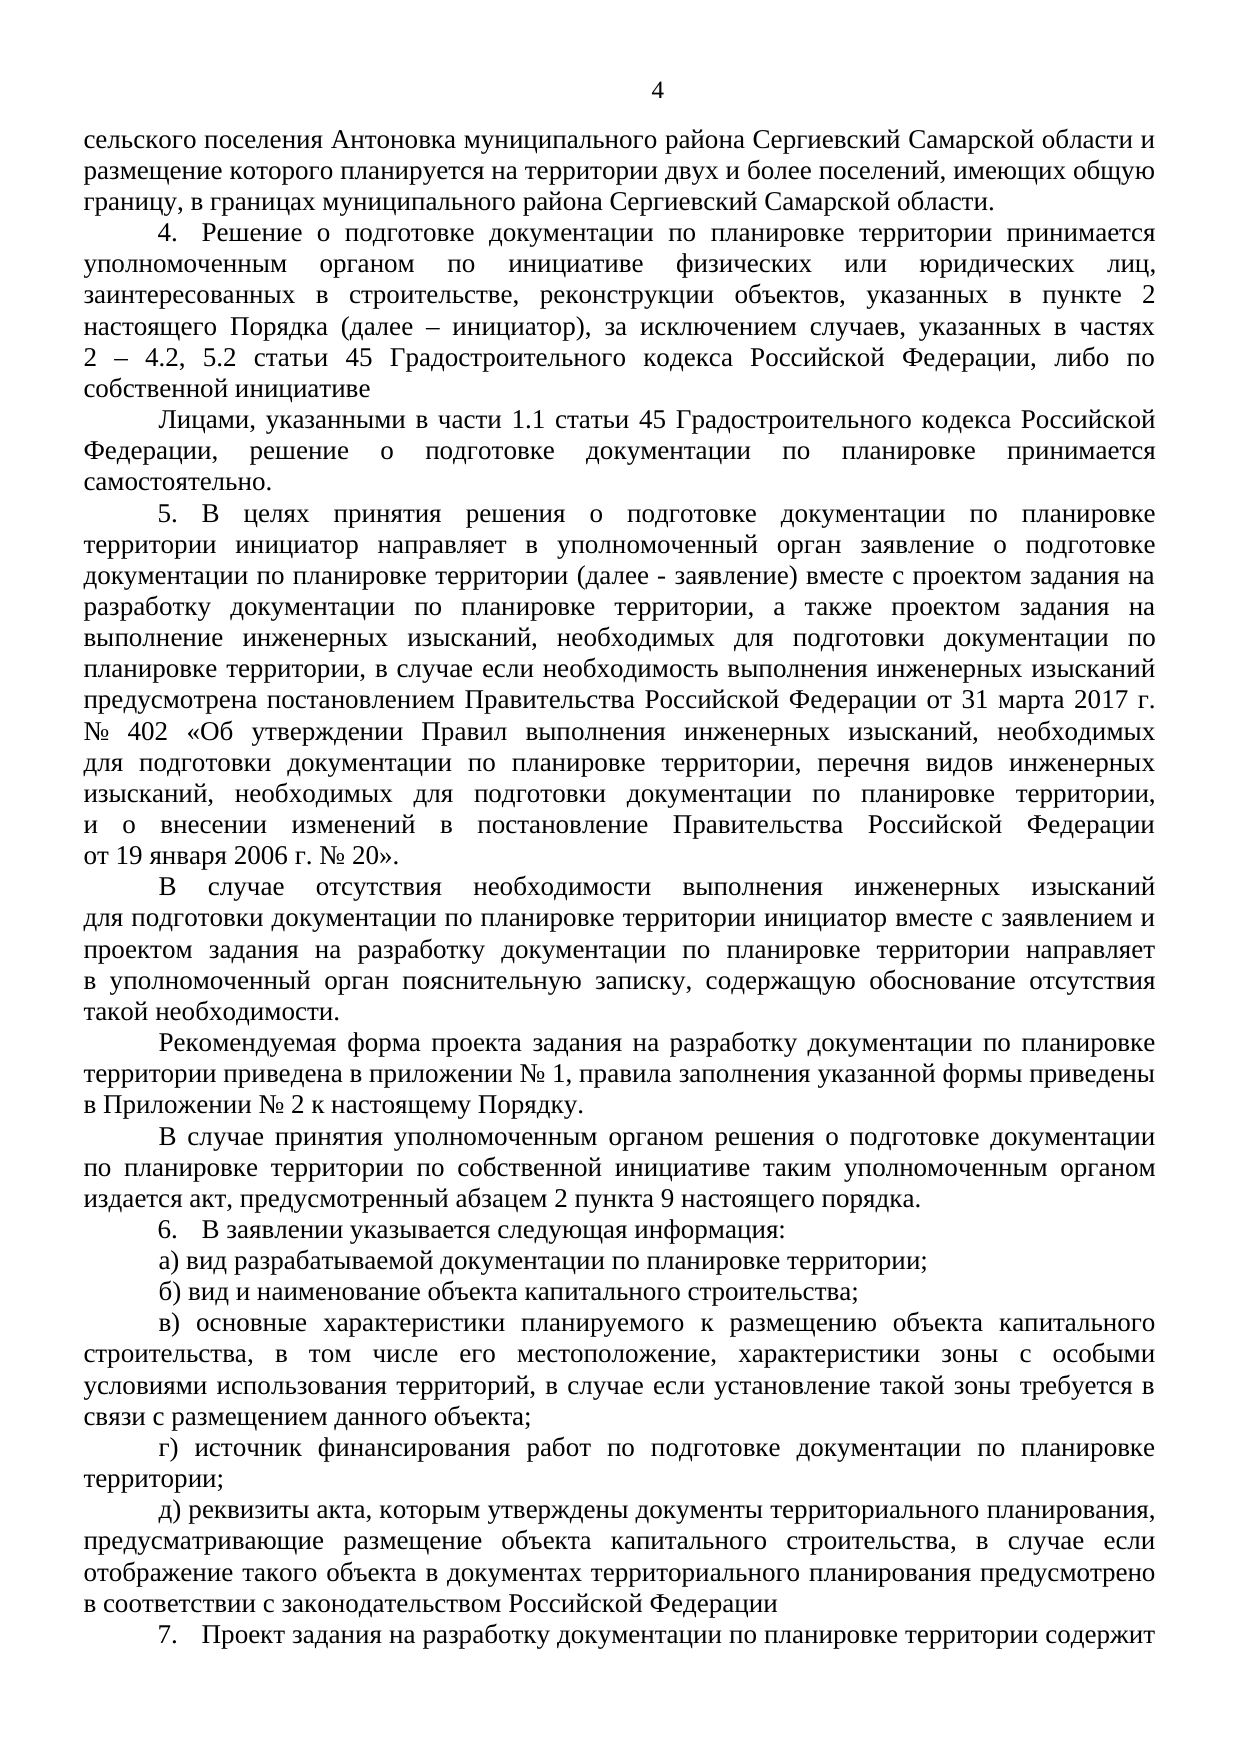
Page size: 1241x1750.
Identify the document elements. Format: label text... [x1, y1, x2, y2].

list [83, 1618, 1157, 1649]
text В случае отсутствия необходимости выполнения инженерных изысканий для подготовки документации по планировке территории инициатор вместе с заявлением и проектом задания на разработку документации по планировке территории направляет в уполномоченный орган пояснительную записку, содержащую обоснование отсутствия такой необходимости. [83, 870, 1157, 1026]
text б) вид и наименование объекта капитального строительства; [83, 1275, 1157, 1306]
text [83, 123, 1157, 216]
text д) реквизиты акта, которым утверждены документы территориального планирования, предусматривающие размещение объекта капитального строительства, в случае если отображение такого объекта в документах территориального планирования предусмотрено в соответствии с законодательством Российской Федерации [83, 1493, 1157, 1618]
text а) вид разрабатываемой документации по планировке территории; [83, 1244, 1157, 1275]
text г) источник финансирования работ по подготовке документации по планировке территории; [83, 1431, 1157, 1493]
list В заявлении указывается следующая информация: [83, 1213, 1157, 1244]
text Рекомендуемая форма проекта задания на разработку документации по планировке территории приведена в приложении № 1, правила заполнения указанной формы приведены в Приложении № 2 к настоящему Порядку. [83, 1026, 1157, 1119]
text Лицами, указанными в части 1.1 статьи 45 Градостроительного кодекса Российской Федерации, решение о подготовке документации по планировке принимается самостоятельно. [83, 403, 1157, 497]
text в) основные характеристики планируемого к размещению объекта капитального строительства, в том числе его местоположение, характеристики зоны с особыми условиями использования территорий, в случае если установление такой зоны требуется в связи с размещением данного объекта; [83, 1306, 1157, 1431]
list В целях принятия решения о подготовке документации по планировке территории инициатор направляет в уполномоченный орган заявление о подготовке документации по планировке территории (далее - заявление) вместе с проектом задания на разработку документации по планировке территории, а также проектом задания на выполнение инженерных изысканий, необходимых для подготовки документации по планировке территории, в случае если необходимость выполнения инженерных изысканий предусмотрена постановлением Правительства Российской Федерации от 31 марта 2017 г. № 402 «Об утверждении Правил выполнения инженерных изысканий, необходимых для подготовки документации по планировке территории, перечня видов инженерных изысканий, необходимых для подготовки документации по планировке территории, и о внесении изменений в постановление Правительства Российской Федерации от 19 января 2006 г. № 20». [83, 497, 1157, 870]
list Решение о подготовке документации по планировке территории принимается уполномоченным органом по инициативе физических или юридических лиц, заинтересованных в строительстве, реконструкции объектов, указанных в пункте 2 настоящего Порядка (далее – инициатор), за исключением случаев, указанных в частях 2 – 4.2, 5.2 статьи 45 Градостроительного кодекса Российской Федерации, либо по собственной инициативе [83, 216, 1157, 403]
text В случае принятия уполномоченным органом решения о подготовке документации по планировке территории по собственной инициативе таким уполномоченным органом издается акт, предусмотренный абзацем 2 пункта 9 настоящего порядка. [83, 1119, 1157, 1213]
